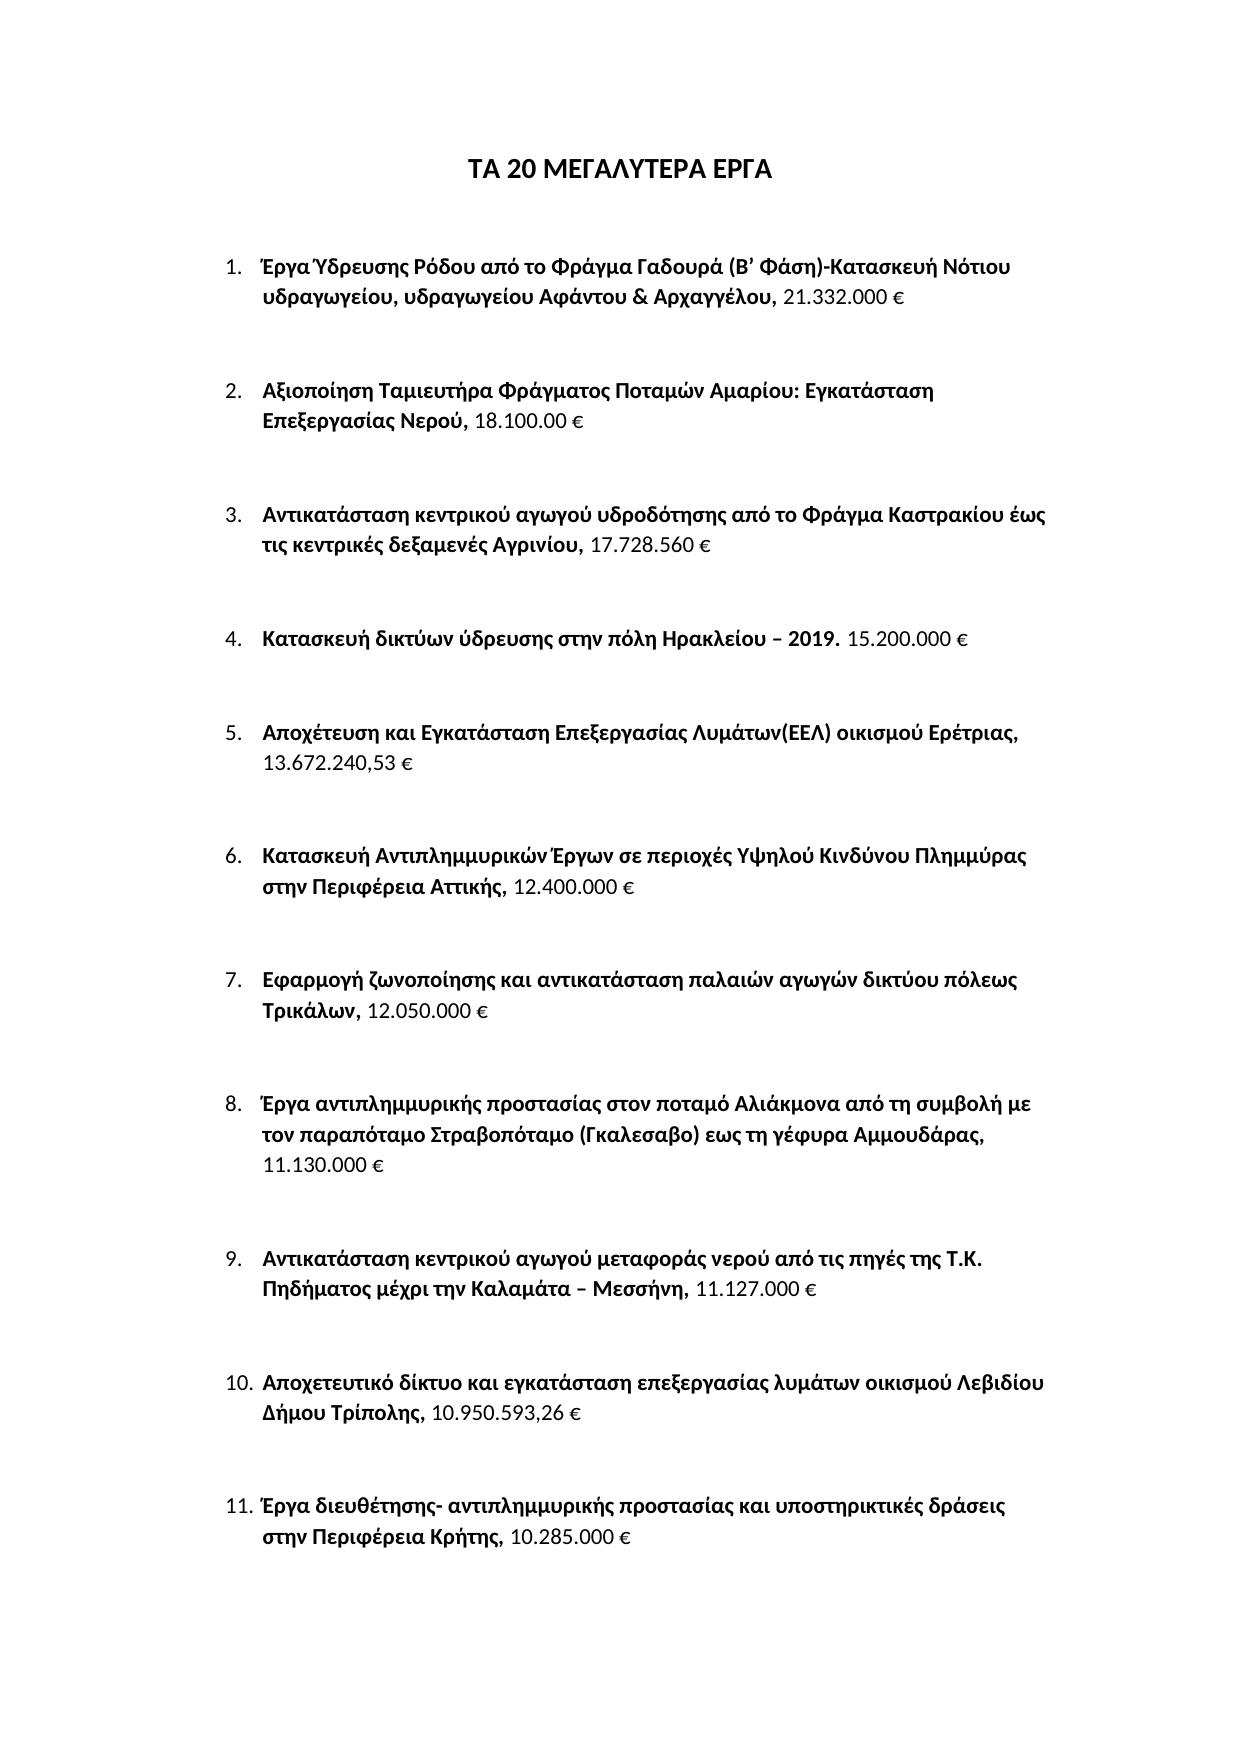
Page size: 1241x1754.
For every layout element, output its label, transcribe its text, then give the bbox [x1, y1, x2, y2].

list Αποχέτευση και Εγκατάσταση Επεξεργασίας Λυμάτων(ΕΕΛ) οικισμού Ερέτριας, 13.672.240,53 € [225, 718, 1053, 776]
list Εφαρμογή ζωνοποίησης και αντικατάσταση παλαιών αγωγών δικτύου πόλεως Τρικάλων, 12.050.000 € [225, 966, 1053, 1024]
list Κατασκευή δικτύων ύδρευσης στην πόλη Ηρακλείου – 2019. 15.200.000 € [225, 624, 1053, 652]
list Αξιοποίηση Ταμιευτήρα Φράγματος Ποταμών Αμαρίου: Εγκατάσταση Επεξεργασίας Νερού, 18.100.00 € [225, 376, 1053, 434]
list Κατασκευή Αντιπλημμυρικών Έργων σε περιοχές Υψηλού Κινδύνου Πλημμύρας στην Περιφέρεια Αττικής, 12.400.000 € [225, 842, 1053, 900]
list Αντικατάσταση κεντρικού αγωγού υδροδότησης από το Φράγμα Καστρακίου έως τις κεντρικές δεξαμενές Αγρινίου, 17.728.560 € [225, 500, 1053, 558]
list Αποχετευτικό δίκτυο και εγκατάσταση επεξεργασίας λυμάτων οικισμού Λεβιδίου Δήμου Τρίπολης, 10.950.593,26 € [225, 1368, 1053, 1426]
text ΤΑ 20 ΜΕΓΑΛΥΤΕΡΑ ΕΡΓΑ [187, 150, 1053, 186]
list Έργα διευθέτησης- αντιπλημμυρικής προστασίας και υποστηρικτικές δράσεις στην Περιφέρεια Κρήτης, 10.285.000 € [225, 1492, 1053, 1550]
list Αντικατάσταση κεντρικού αγωγού μεταφοράς νερού από τις πηγές της Τ.Κ. Πηδήματος μέχρι την Καλαμάτα – Μεσσήνη, 11.127.000 € [225, 1244, 1053, 1302]
list Έργα αντιπλημμυρικής προστασίας στον ποταμό Αλιάκμονα από τη συμβολή με τον παραπόταμο Στραβοπόταμο (Γκαλεσαβο) εως τη γέφυρα Αμμουδάρας, 11.130.000 € [225, 1089, 1053, 1178]
list Έργα Ύδρευσης Ρόδου από το Φράγμα Γαδουρά (Β’ Φάση)-Κατασκευή Νότιου υδραγωγείου, υδραγωγείου Αφάντου & Αρχαγγέλου, 21.332.000 € [225, 252, 1053, 310]
